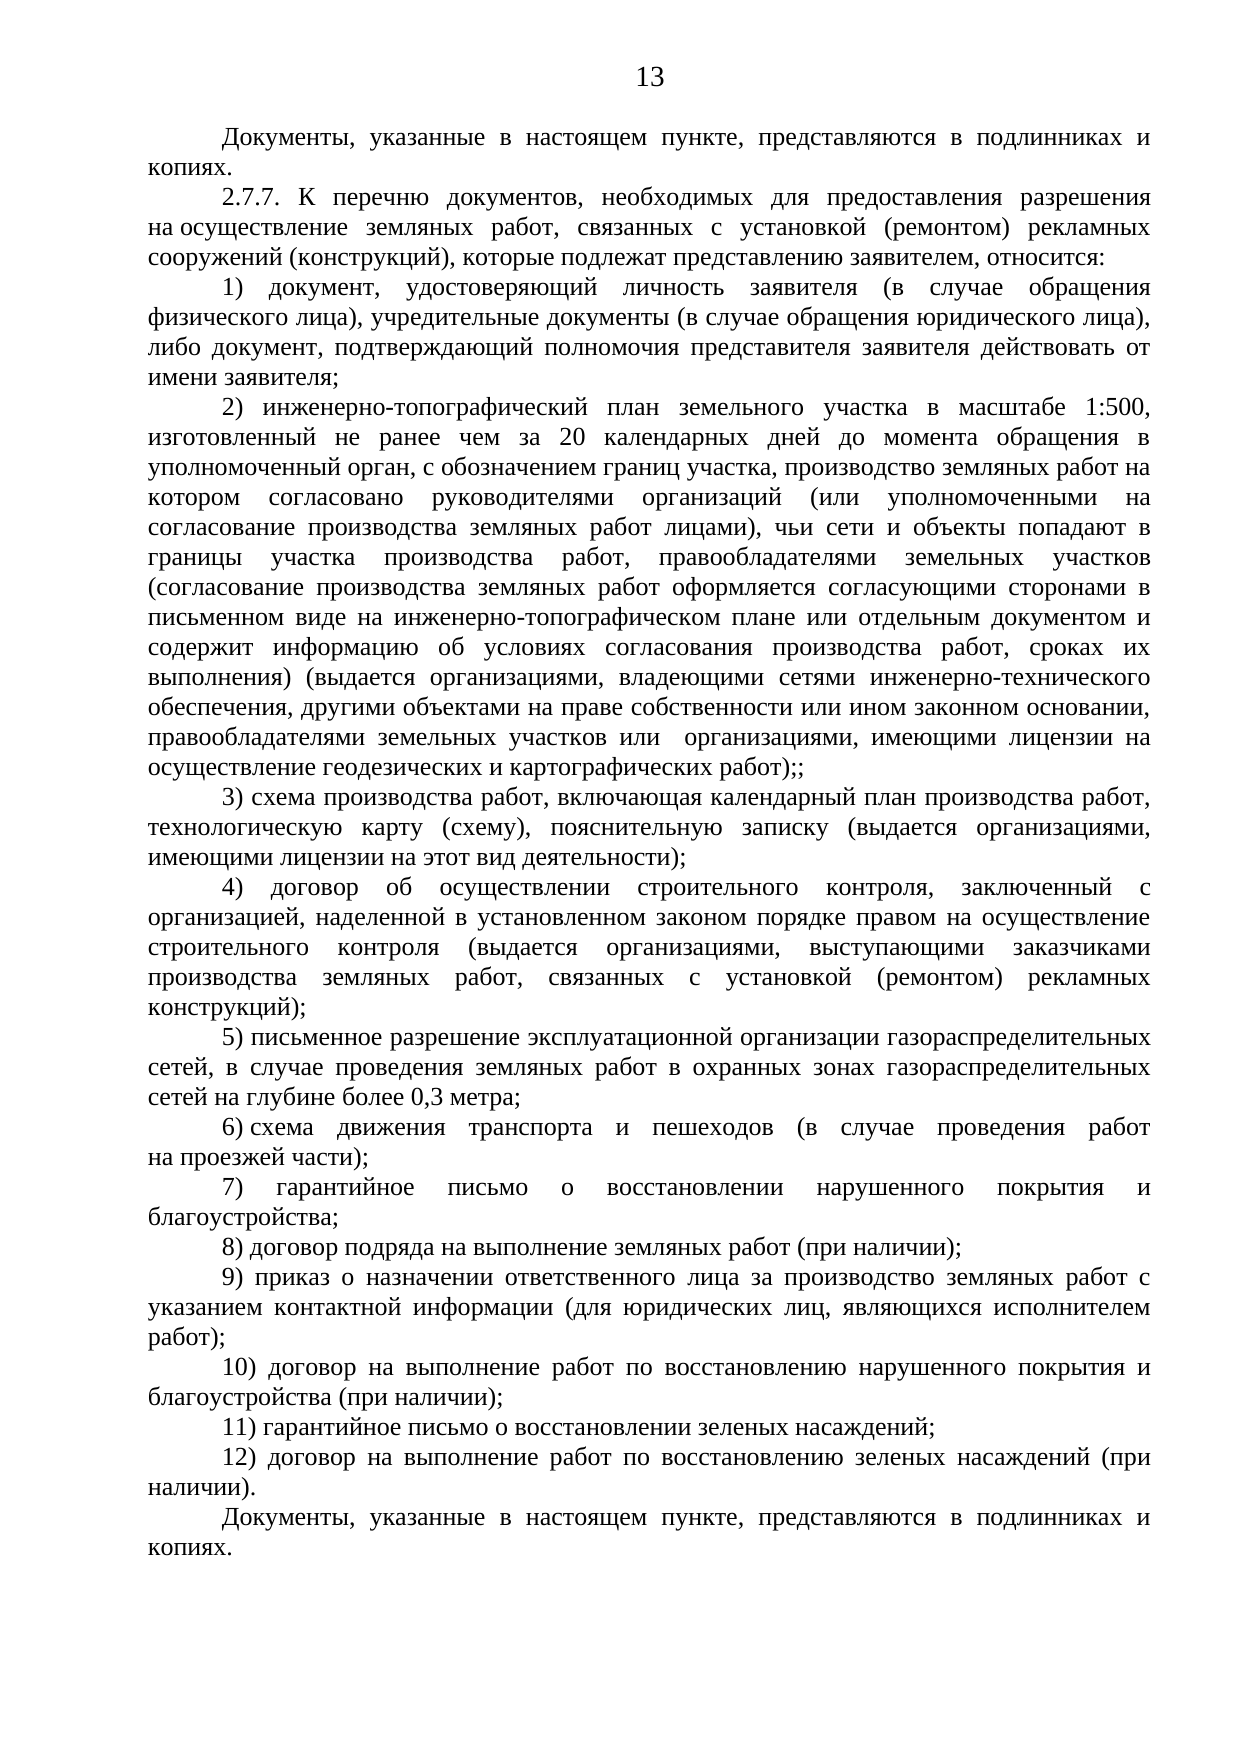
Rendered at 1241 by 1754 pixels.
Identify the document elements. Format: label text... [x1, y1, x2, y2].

text 2) инженерно-топографический план земельного участка в масштабе 1:500, изготовленный не ранее чем за 20 календарных дней до момента обращения в уполномоченный орган, с обозначением границ участка, производство земляных работ на котором согласовано руководителями организаций (или уполномоченными на согласование производства земляных работ лицами), чьи сети и объекты попадают в границы участка производства работ, правообладателями земельных участков (согласование производства земляных работ оформляется согласующими сторонами в письменном виде на инженерно-топографическом плане или отдельным документом и содержит информацию об условиях согласования производства работ, сроках их выполнения) (выдается организациями, владеющими сетями инженерно-технического обеспечения, другими объектами на праве собственности или ином законном основании, правообладателями земельных участков или организациями, имеющими лицензии на осуществление геодезических и картографических работ);; [148, 391, 1152, 781]
text 3) схема производства работ, включающая календарный план производства работ, технологическую карту (схему), пояснительную записку (выдается организациями, имеющими лицензии на этот вид деятельности); [148, 781, 1152, 871]
text 6) схема движения транспорта и пешеходов (в случае проведения работ на проезжей части); [148, 1111, 1152, 1171]
text 8) договор подряда на выполнение земляных работ (при наличии); [148, 1231, 1152, 1261]
text Документы, указанные в настоящем пункте, представляются в подлинниках и копиях. [148, 1501, 1152, 1561]
text 11) гарантийное письмо о восстановлении зеленых насаждений; [148, 1411, 1152, 1441]
text 1) документ, удостоверяющий личность заявителя (в случае обращения физического лица), учредительные документы (в случае обращения юридического лица), либо документ, подтверждающий полномочия представителя заявителя действовать от имени заявителя; [148, 271, 1152, 391]
text 9) приказ о назначении ответственного лица за производство земляных работ с указанием контактной информации (для юридических лиц, являющихся исполнителем работ); [148, 1261, 1152, 1351]
text 2.7.7. К перечню документов, необходимых для предоставления разрешения на осуществление земляных работ, связанных с установкой (ремонтом) рекламных сооружений (конструкций), которые подлежат представлению заявителем, относится: [148, 181, 1152, 271]
text Документы, указанные в настоящем пункте, представляются в подлинниках и копиях. [148, 121, 1152, 181]
text 7) гарантийное письмо о восстановлении нарушенного покрытия и благоустройства; [148, 1171, 1152, 1231]
text 10) договор на выполнение работ по восстановлению нарушенного покрытия и благоустройства (при наличии); [148, 1351, 1152, 1411]
text 5) письменное разрешение эксплуатационной организации газораспределительных сетей, в случае проведения земляных работ в охранных зонах газораспределительных сетей на глубине более 0,3 метра; [148, 1021, 1152, 1111]
text 12) договор на выполнение работ по восстановлению зеленых насаждений (при наличии). [148, 1441, 1152, 1501]
text 4) договор об осуществлении строительного контроля, заключенный с организацией, наделенной в установленном законом порядке правом на осуществление строительного контроля (выдается организациями, выступающими заказчиками производства земляных работ, связанных с установкой (ремонтом) рекламных конструкций); [148, 871, 1152, 1021]
